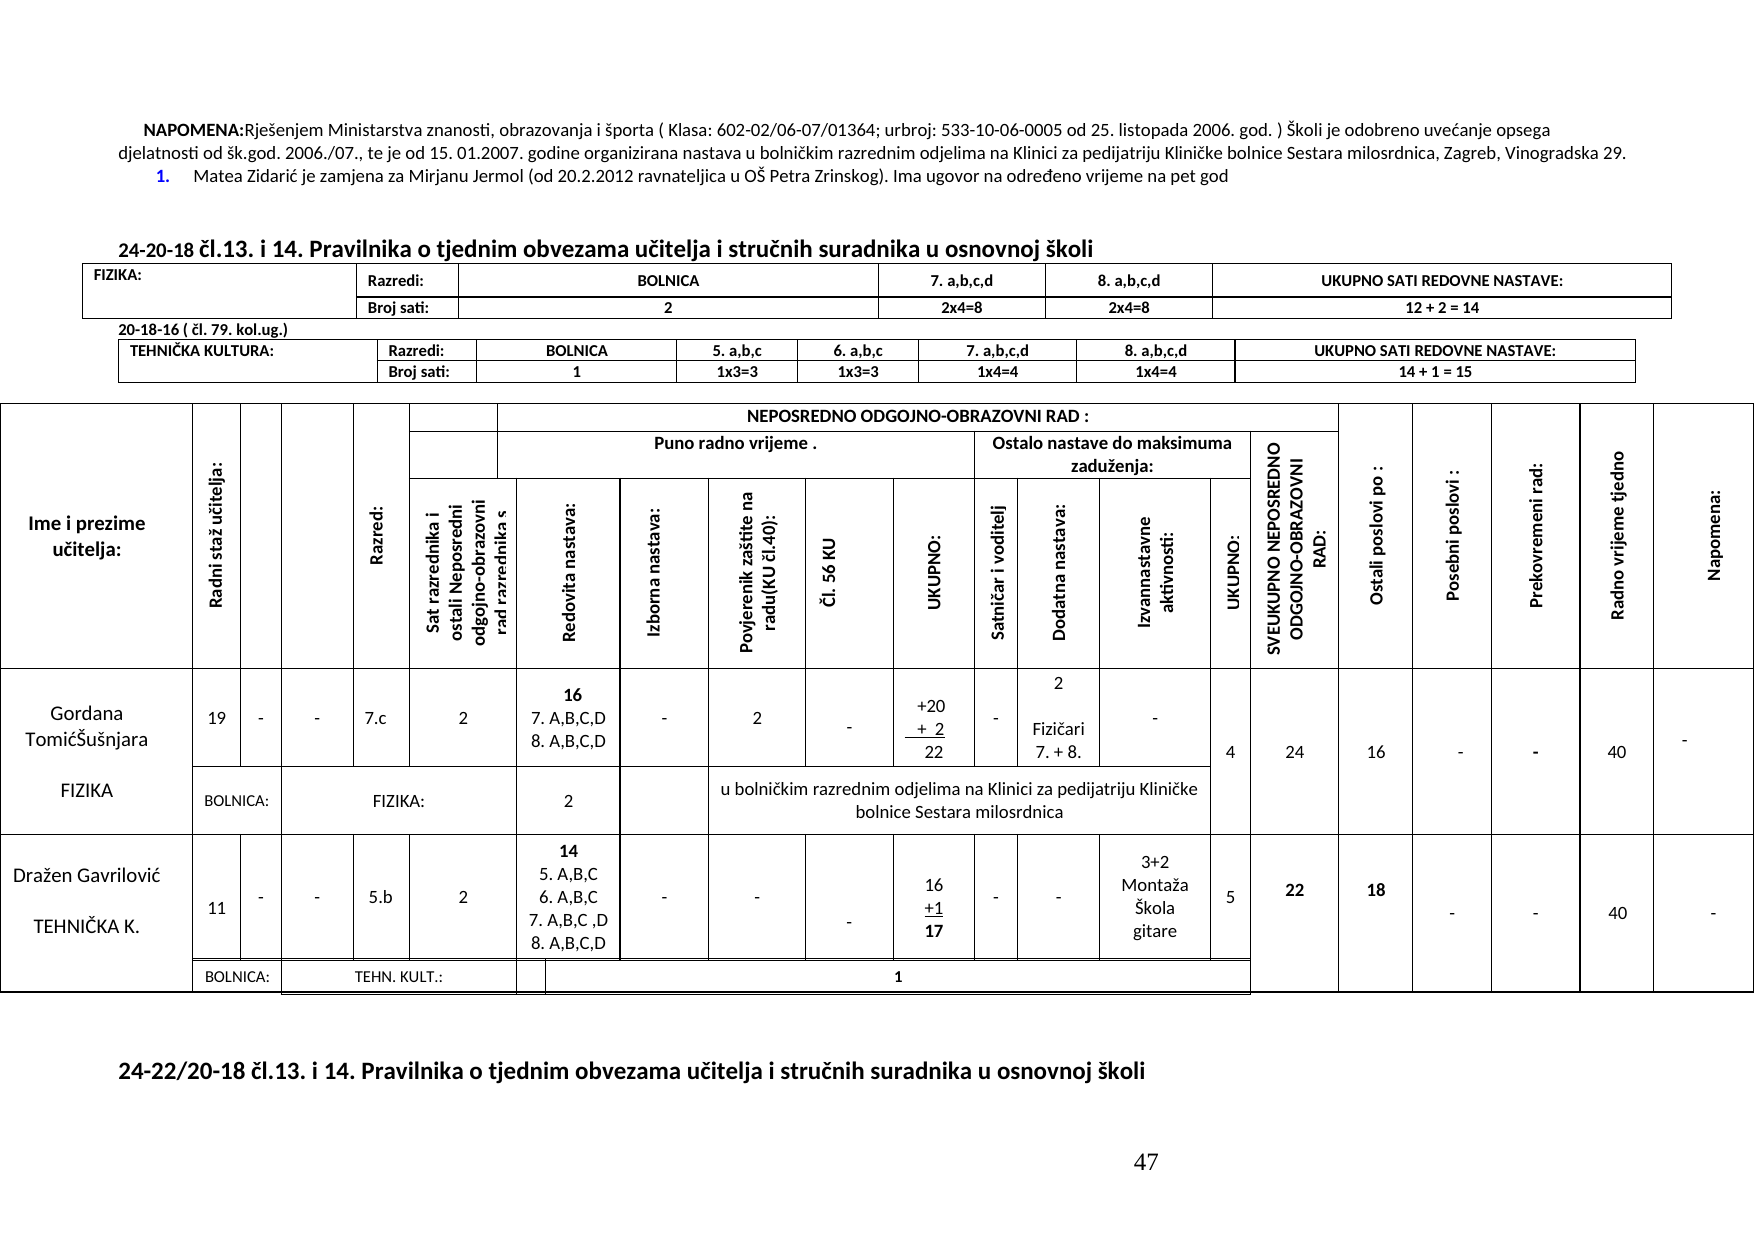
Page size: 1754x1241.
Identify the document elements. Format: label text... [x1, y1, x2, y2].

text 20-18-16 ( čl. 79. kol.ug.) [118, 319, 1636, 339]
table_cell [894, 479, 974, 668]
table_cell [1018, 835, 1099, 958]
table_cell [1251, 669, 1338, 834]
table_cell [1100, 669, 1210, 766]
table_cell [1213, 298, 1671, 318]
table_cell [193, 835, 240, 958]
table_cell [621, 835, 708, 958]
text 24-22/20-18 čl.13. i 14. Pravilnika o tjednim obvezama učitelja i stručnih suradnika u osnovnoj školi [118, 1056, 1636, 1086]
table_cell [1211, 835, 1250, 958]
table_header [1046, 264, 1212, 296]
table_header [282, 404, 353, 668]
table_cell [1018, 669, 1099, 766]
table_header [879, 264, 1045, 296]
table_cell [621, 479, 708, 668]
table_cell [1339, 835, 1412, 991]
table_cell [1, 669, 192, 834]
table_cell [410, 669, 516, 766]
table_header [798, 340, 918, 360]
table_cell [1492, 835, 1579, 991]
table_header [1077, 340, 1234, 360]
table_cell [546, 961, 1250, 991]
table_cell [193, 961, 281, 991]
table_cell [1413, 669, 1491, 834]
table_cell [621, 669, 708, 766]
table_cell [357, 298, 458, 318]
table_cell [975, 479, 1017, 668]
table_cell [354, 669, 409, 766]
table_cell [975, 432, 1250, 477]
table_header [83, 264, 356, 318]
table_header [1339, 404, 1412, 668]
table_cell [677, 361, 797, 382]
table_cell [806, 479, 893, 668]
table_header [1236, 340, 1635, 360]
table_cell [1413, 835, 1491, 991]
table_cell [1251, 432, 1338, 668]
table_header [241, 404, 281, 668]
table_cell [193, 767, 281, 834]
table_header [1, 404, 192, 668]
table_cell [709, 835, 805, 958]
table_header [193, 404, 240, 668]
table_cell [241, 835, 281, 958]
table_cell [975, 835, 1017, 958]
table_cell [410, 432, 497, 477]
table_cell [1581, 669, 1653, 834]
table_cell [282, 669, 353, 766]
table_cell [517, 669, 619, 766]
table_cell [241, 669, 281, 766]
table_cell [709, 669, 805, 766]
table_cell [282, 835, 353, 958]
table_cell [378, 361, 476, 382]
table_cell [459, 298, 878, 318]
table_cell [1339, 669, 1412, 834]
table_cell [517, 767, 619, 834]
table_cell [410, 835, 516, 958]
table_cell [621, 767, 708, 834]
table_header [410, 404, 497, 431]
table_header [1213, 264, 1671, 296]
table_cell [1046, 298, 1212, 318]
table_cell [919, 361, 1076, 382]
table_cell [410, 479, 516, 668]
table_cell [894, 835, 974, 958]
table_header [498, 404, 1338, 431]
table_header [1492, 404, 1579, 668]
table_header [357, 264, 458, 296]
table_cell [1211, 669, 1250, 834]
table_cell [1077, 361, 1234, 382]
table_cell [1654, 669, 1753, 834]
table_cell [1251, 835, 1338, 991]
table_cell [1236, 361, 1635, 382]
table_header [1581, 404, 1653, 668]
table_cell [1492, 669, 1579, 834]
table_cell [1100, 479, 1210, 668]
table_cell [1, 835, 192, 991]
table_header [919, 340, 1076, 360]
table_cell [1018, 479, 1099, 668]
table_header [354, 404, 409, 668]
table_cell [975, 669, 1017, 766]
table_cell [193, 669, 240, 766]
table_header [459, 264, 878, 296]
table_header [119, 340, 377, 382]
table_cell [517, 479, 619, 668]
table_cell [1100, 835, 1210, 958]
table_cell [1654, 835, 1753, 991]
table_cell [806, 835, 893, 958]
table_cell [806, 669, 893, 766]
list Matea Zidarić je zamjena za Mirjanu Jermol (od 20.2.2012 ravnateljica u OŠ Petra Zrinskog). Ima ugovor na određeno vrijeme na pet god [156, 164, 1636, 187]
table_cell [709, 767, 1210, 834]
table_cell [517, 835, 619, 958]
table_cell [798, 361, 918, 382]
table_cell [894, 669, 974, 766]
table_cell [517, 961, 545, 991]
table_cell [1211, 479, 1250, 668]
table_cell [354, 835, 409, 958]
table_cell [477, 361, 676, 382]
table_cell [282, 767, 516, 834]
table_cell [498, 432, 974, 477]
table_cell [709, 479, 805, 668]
text 24-20-18 čl.13. i 14. Pravilnika o tjednim obvezama učitelja i stručnih suradnika u osnovnoj školi [118, 233, 1636, 263]
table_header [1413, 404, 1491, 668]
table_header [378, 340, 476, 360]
text NAPOMENA:Rješenjem Ministarstva znanosti, obrazovanja i športa ( Klasa: 602-02/06-07/01364; urbroj: 533-10-06-0005 od 25. listopada 2006. god. ) Školi je odobreno uvećanje opsega djelatnosti od šk.god. 2006./07., te je od 15. 01.2007. godine organizirana nastava u bolničkim razrednim odjelima na Klinici za pedijatriju Kliničke bolnice Sestara milosrdnica, Zagreb, Vinogradska 29. [118, 118, 1636, 164]
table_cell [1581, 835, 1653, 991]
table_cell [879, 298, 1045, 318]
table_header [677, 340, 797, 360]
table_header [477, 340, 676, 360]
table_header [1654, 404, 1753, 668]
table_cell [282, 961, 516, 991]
